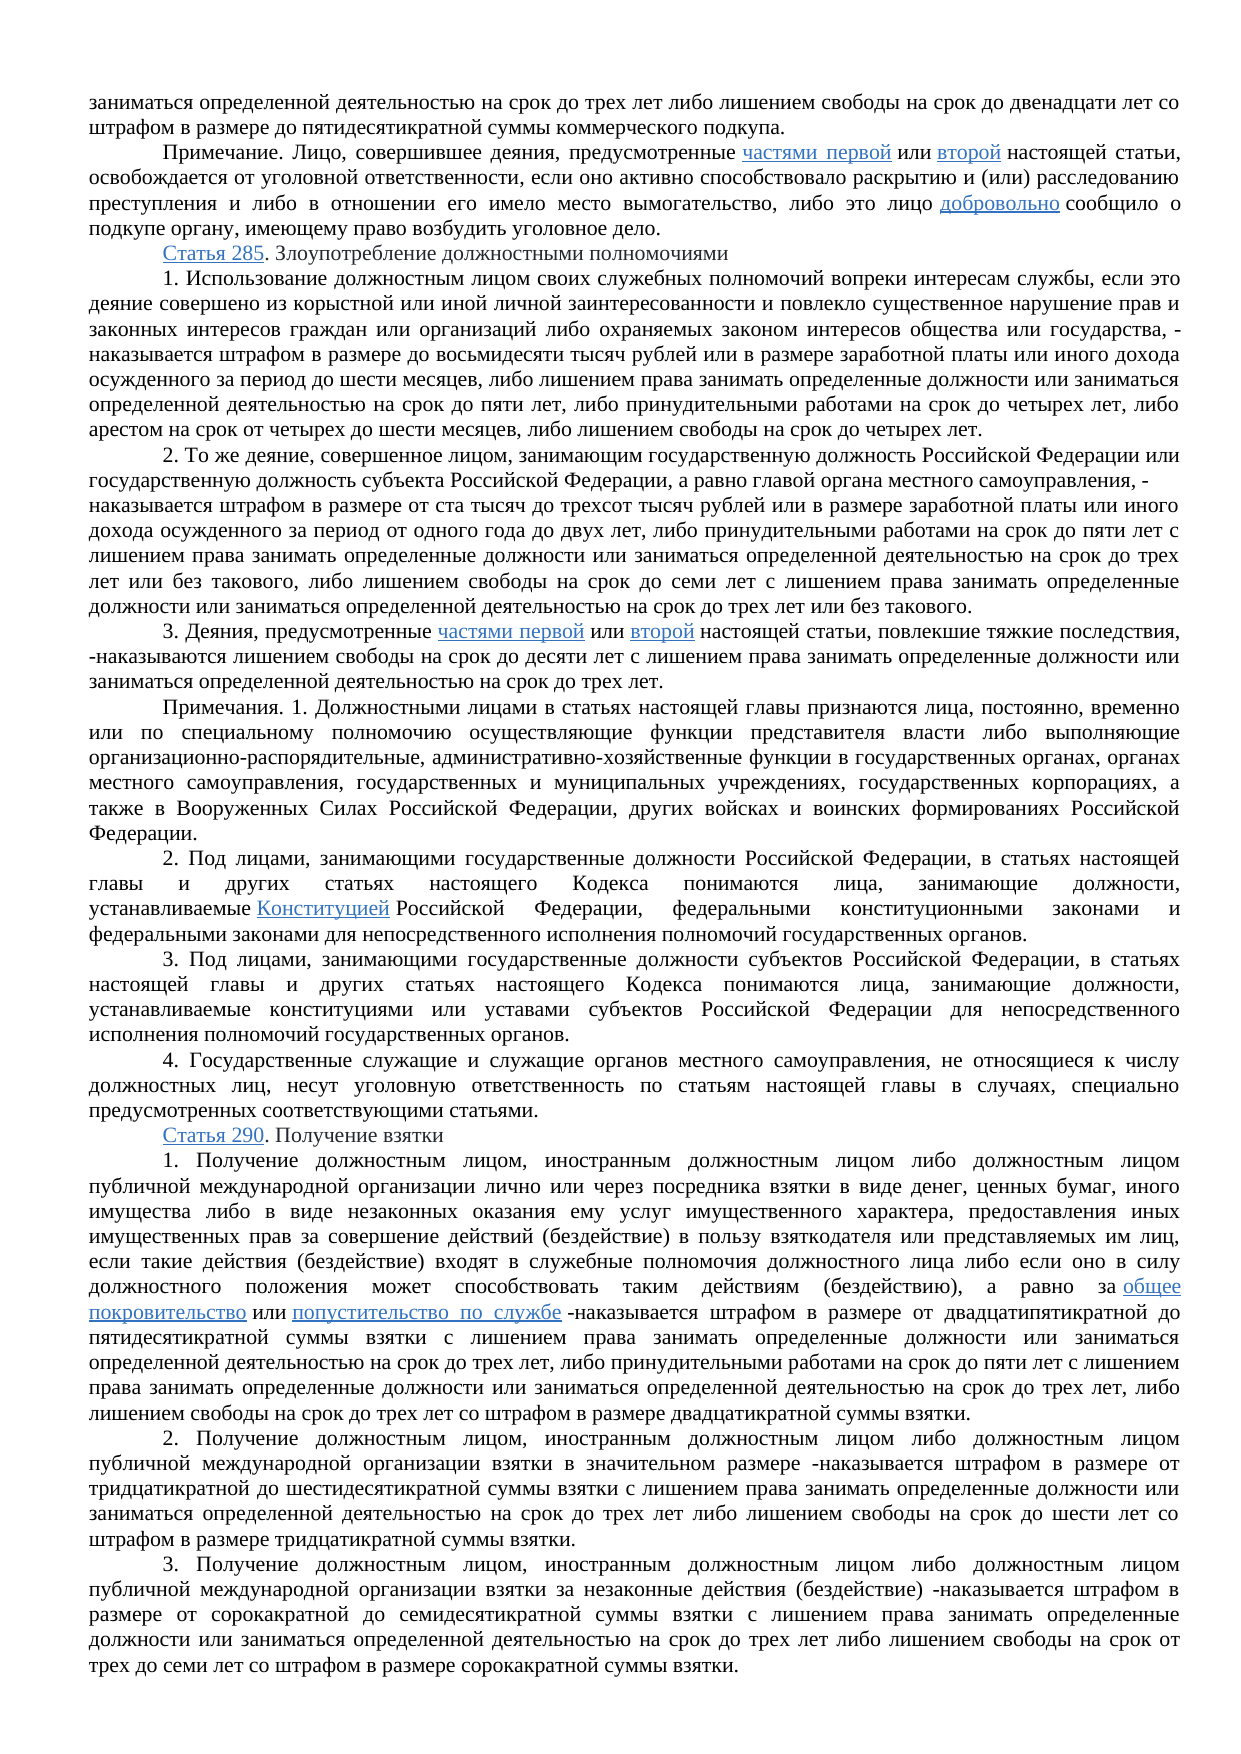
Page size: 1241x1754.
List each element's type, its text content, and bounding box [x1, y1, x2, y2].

text 1. Использование должностным лицом своих служебных полномочий вопреки интересам службы, если это деяние совершено из корыстной или иной личной заинтересованности и повлекло существенное нарушение прав и законных интересов граждан или организаций либо охраняемых законом интересов общества или государства, -наказывается штрафом в размере до восьмидесяти тысяч рублей или в размере заработной платы или иного дохода осужденного за период до шести месяцев, либо лишением права занимать определенные должности или заниматься определенной деятельностью на срок до пяти лет, либо принудительными работами на срок до четырех лет, либо арестом на срок от четырех до шести месяцев, либо лишением свободы на срок до четырех лет. [89, 265, 1181, 442]
text 1. Получение должностным лицом, иностранным должностным лицом либо должностным лицом публичной международной организации лично или через посредника взятки в виде денег, ценных бумаг, иного имущества либо в виде незаконных оказания ему услуг имущественного характера, предоставления иных имущественных прав за совершение действий (бездействие) в пользу взяткодателя или представляемых им лиц, если такие действия (бездействие) входят в служебные полномочия должностного лица либо если оно в силу должностного положения может способствовать таким действиям (бездействию), а равно за общее покровительство или попустительство по службе -наказывается штрафом в размере от двадцатипятикратной до пятидесятикратной суммы взятки с лишением права занимать определенные должности или заниматься определенной деятельностью на срок до трех лет, либо принудительными работами на срок до пяти лет с лишением права занимать определенные должности или заниматься определенной деятельностью на срок до трех лет, либо лишением свободы на срок до трех лет со штрафом в размере двадцатикратной суммы взятки. [89, 1147, 1181, 1425]
text Примечание. Лицо, совершившее деяния, предусмотренные частями первой или второй настоящей статьи, освобождается от уголовной ответственности, если оно активно способствовало раскрытию и (или) расследованию преступления и либо в отношении его имело место вымогательство, либо это лицо добровольно сообщило о подкупе органу, имеющему право возбудить уголовное дело. [89, 139, 1181, 240]
text 3. Под лицами, занимающими государственные должности субъектов Российской Федерации, в статьях настоящей главы и других статьях настоящего Кодекса понимаются лица, занимающие должности, устанавливаемые конституциями или уставами субъектов Российской Федерации для непосредственного исполнения полномочий государственных органов. [89, 946, 1181, 1047]
text 4. Государственные служащие и служащие органов местного самоуправления, не относящиеся к числу должностных лиц, несут уголовную ответственность по статьям настоящей главы в случаях, специально предусмотренных соответствующими статьями. [89, 1047, 1181, 1122]
text 2. Под лицами, занимающими государственные должности Российской Федерации, в статьях настоящей главы и других статьях настоящего Кодекса понимаются лица, занимающие должности, устанавливаемые Конституцией Российской Федерации, федеральными конституционными законами и федеральными законами для непосредственного исполнения полномочий государственных органов. [89, 845, 1181, 946]
text 3. Получение должностным лицом, иностранным должностным лицом либо должностным лицом публичной международной организации взятки за незаконные действия (бездействие) -наказывается штрафом в размере от сорокакратной до семидесятикратной суммы взятки с лишением права занимать определенные должности или заниматься определенной деятельностью на срок до трех лет либо лишением свободы на срок от трех до семи лет со штрафом в размере сорокакратной суммы взятки. [89, 1551, 1181, 1677]
text 2. Получение должностным лицом, иностранным должностным лицом либо должностным лицом публичной международной организации взятки в значительном размере -наказывается штрафом в размере от тридцатикратной до шестидесятикратной суммы взятки с лишением права занимать определенные должности или заниматься определенной деятельностью на срок до трех лет либо лишением свободы на срок до шести лет со штрафом в размере тридцатикратной суммы взятки. [89, 1425, 1181, 1551]
text наказывается штрафом в размере от ста тысяч до трехсот тысяч рублей или в размере заработной платы или иного дохода осужденного за период от одного года до двух лет, либо принудительными работами на срок до пяти лет с лишением права занимать определенные должности или заниматься определенной деятельностью на срок до трех лет или без такового, либо лишением свободы на срок до семи лет с лишением права занимать определенные должности или заниматься определенной деятельностью на срок до трех лет или без такового. [89, 492, 1181, 618]
text Примечания. 1. Должностными лицами в статьях настоящей главы признаются лица, постоянно, временно или по специальному полномочию осуществляющие функции представителя власти либо выполняющие организационно-распорядительные, административно-хозяйственные функции в государственных органах, органах местного самоуправления, государственных и муниципальных учреждениях, государственных корпорациях, а также в Вооруженных Силах Российской Федерации, других войсках и воинских формированиях Российской Федерации. [89, 694, 1181, 845]
text Статья 285. Злоупотребление должностными полномочиями [89, 240, 1181, 265]
text 2. То же деяние, совершенное лицом, занимающим государственную должность Российской Федерации или государственную должность субъекта Российской Федерации, а равно главой органа местного самоуправления, - [89, 442, 1181, 492]
text 3. Деяния, предусмотренные частями первой или второй настоящей статьи, повлекшие тяжкие последствия, -наказываются лишением свободы на срок до десяти лет с лишением права занимать определенные должности или заниматься определенной деятельностью на срок до трех лет. [89, 618, 1181, 694]
text Статья 290. Получение взятки [89, 1122, 1181, 1147]
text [89, 89, 1181, 139]
